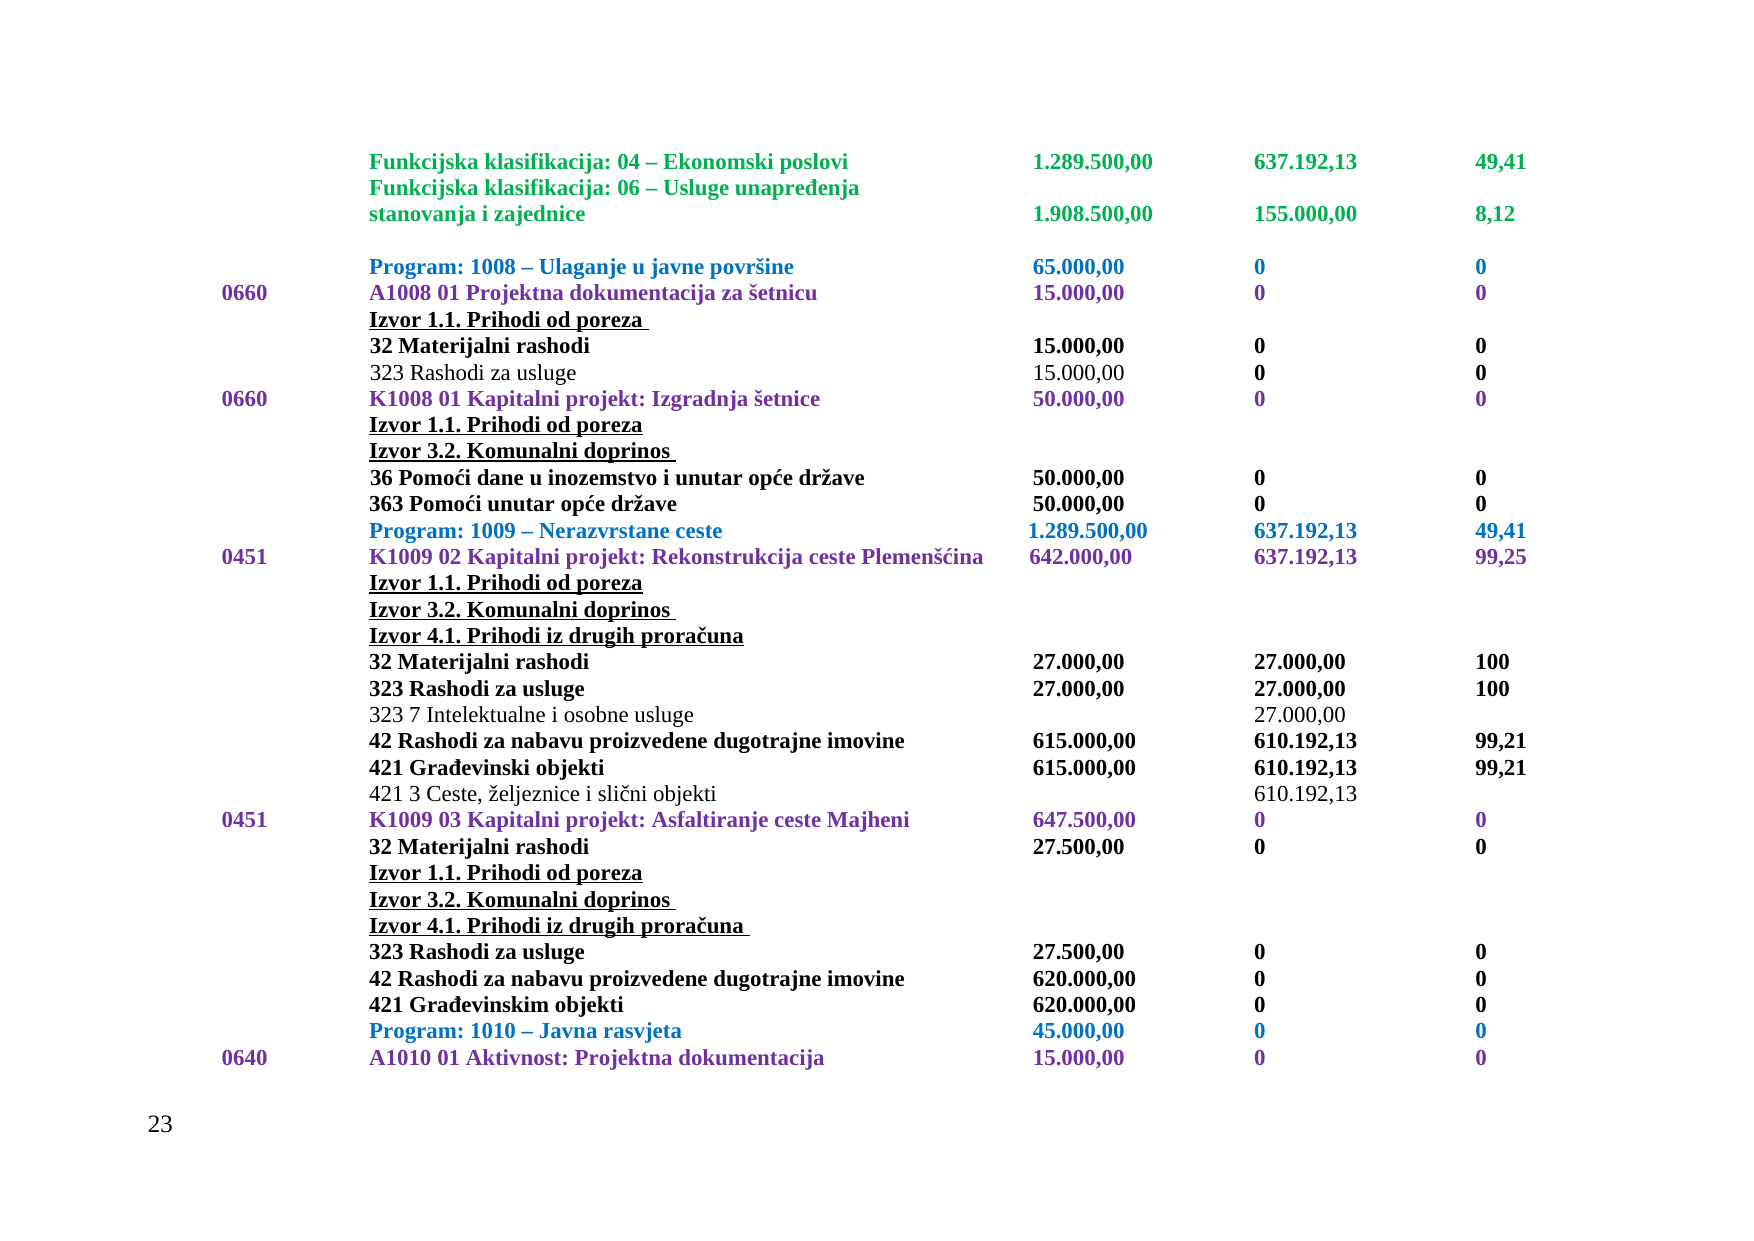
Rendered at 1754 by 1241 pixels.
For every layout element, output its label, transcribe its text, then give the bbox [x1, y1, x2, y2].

text 323 Rashodi za usluge 27.500,00 0 0 [148, 938, 1606, 965]
text 0451 K1009 03 Kapitalni projekt: Asfaltiranje ceste Majheni 647.500,00 0 0 [148, 807, 1606, 833]
text 323 Rashodi za usluge 15.000,00 0 0 [221, 358, 1606, 385]
text 323 7 Intelektualne i osobne usluge 27.000,00 [148, 701, 1606, 727]
text 32 Materijalni rashodi 27.000,00 27.000,00 100 [148, 648, 1606, 675]
text Izvor 1.1. Prihodi od poreza [148, 306, 1606, 332]
text 32 Materijalni rashodi 15.000,00 0 0 [221, 332, 1606, 358]
text 42 Rashodi za nabavu proizvedene dugotrajne imovine 615.000,00 610.192,13 99,21 [148, 727, 1606, 754]
text stanovanja i zajednice 1.908.500,00 155.000,00 8,12 [148, 200, 1606, 253]
text 0660 K1008 01 Kapitalni projekt: Izgradnja šetnice 50.000,00 0 0 [221, 385, 1606, 411]
text 42 Rashodi za nabavu proizvedene dugotrajne imovine 620.000,00 0 0 [148, 965, 1606, 991]
text Funkcijska klasifikacija: 06 – Usluge unapređenja [295, 174, 1606, 200]
text Program: 1010 – Javna rasvjeta 45.000,00 0 0 [148, 1017, 1606, 1044]
text 421 Građevinski objekti 615.000,00 610.192,13 99,21 [148, 754, 1606, 780]
text 421 Građevinskim objekti 620.000,00 0 0 [148, 991, 1606, 1017]
text Izvor 1.1. Prihodi od poreza [148, 859, 1606, 886]
text 36 Pomoći dane u inozemstvo i unutar opće države 50.000,00 0 0 [148, 464, 1606, 490]
text Izvor 1.1. Prihodi od poreza [148, 411, 1606, 438]
text Izvor 1.1. Prihodi od poreza [148, 569, 1606, 596]
text 421 3 Ceste, željeznice i slični objekti 610.192,13 [148, 780, 1606, 807]
text Izvor 4.1. Prihodi iz drugih proračuna [148, 912, 1606, 938]
text Izvor 3.2. Komunalni doprinos [148, 886, 1606, 912]
text 0640 A1010 01 Aktivnost: Projektna dokumentacija 15.000,00 0 0 [148, 1044, 1606, 1070]
text Program: 1008 – Ulaganje u javne površine 65.000,00 0 0 [148, 253, 1606, 279]
text Program: 1009 – Nerazvrstane ceste 1.289.500,00 637.192,13 49,41 [148, 517, 1606, 543]
text Izvor 4.1. Prihodi iz drugih proračuna [148, 622, 1606, 648]
text 0660 A1008 01 Projektna dokumentacija za šetnicu 15.000,00 0 0 [148, 279, 1606, 306]
text Izvor 3.2. Komunalni doprinos [148, 438, 1606, 464]
text 32 Materijalni rashodi 27.500,00 0 0 [148, 833, 1606, 859]
text Izvor 3.2. Komunalni doprinos [148, 596, 1606, 622]
text 0451 K1009 02 Kapitalni projekt: Rekonstrukcija ceste Plemenšćina 642.000,00 637.192,13 99,25 [148, 543, 1606, 569]
text 363 Pomoći unutar opće države 50.000,00 0 0 [148, 490, 1606, 517]
text 323 Rashodi za usluge 27.000,00 27.000,00 100 [148, 675, 1606, 701]
text Funkcijska klasifikacija: 04 – Ekonomski poslovi 1.289.500,00 637.192,13 49,41 [295, 148, 1606, 174]
